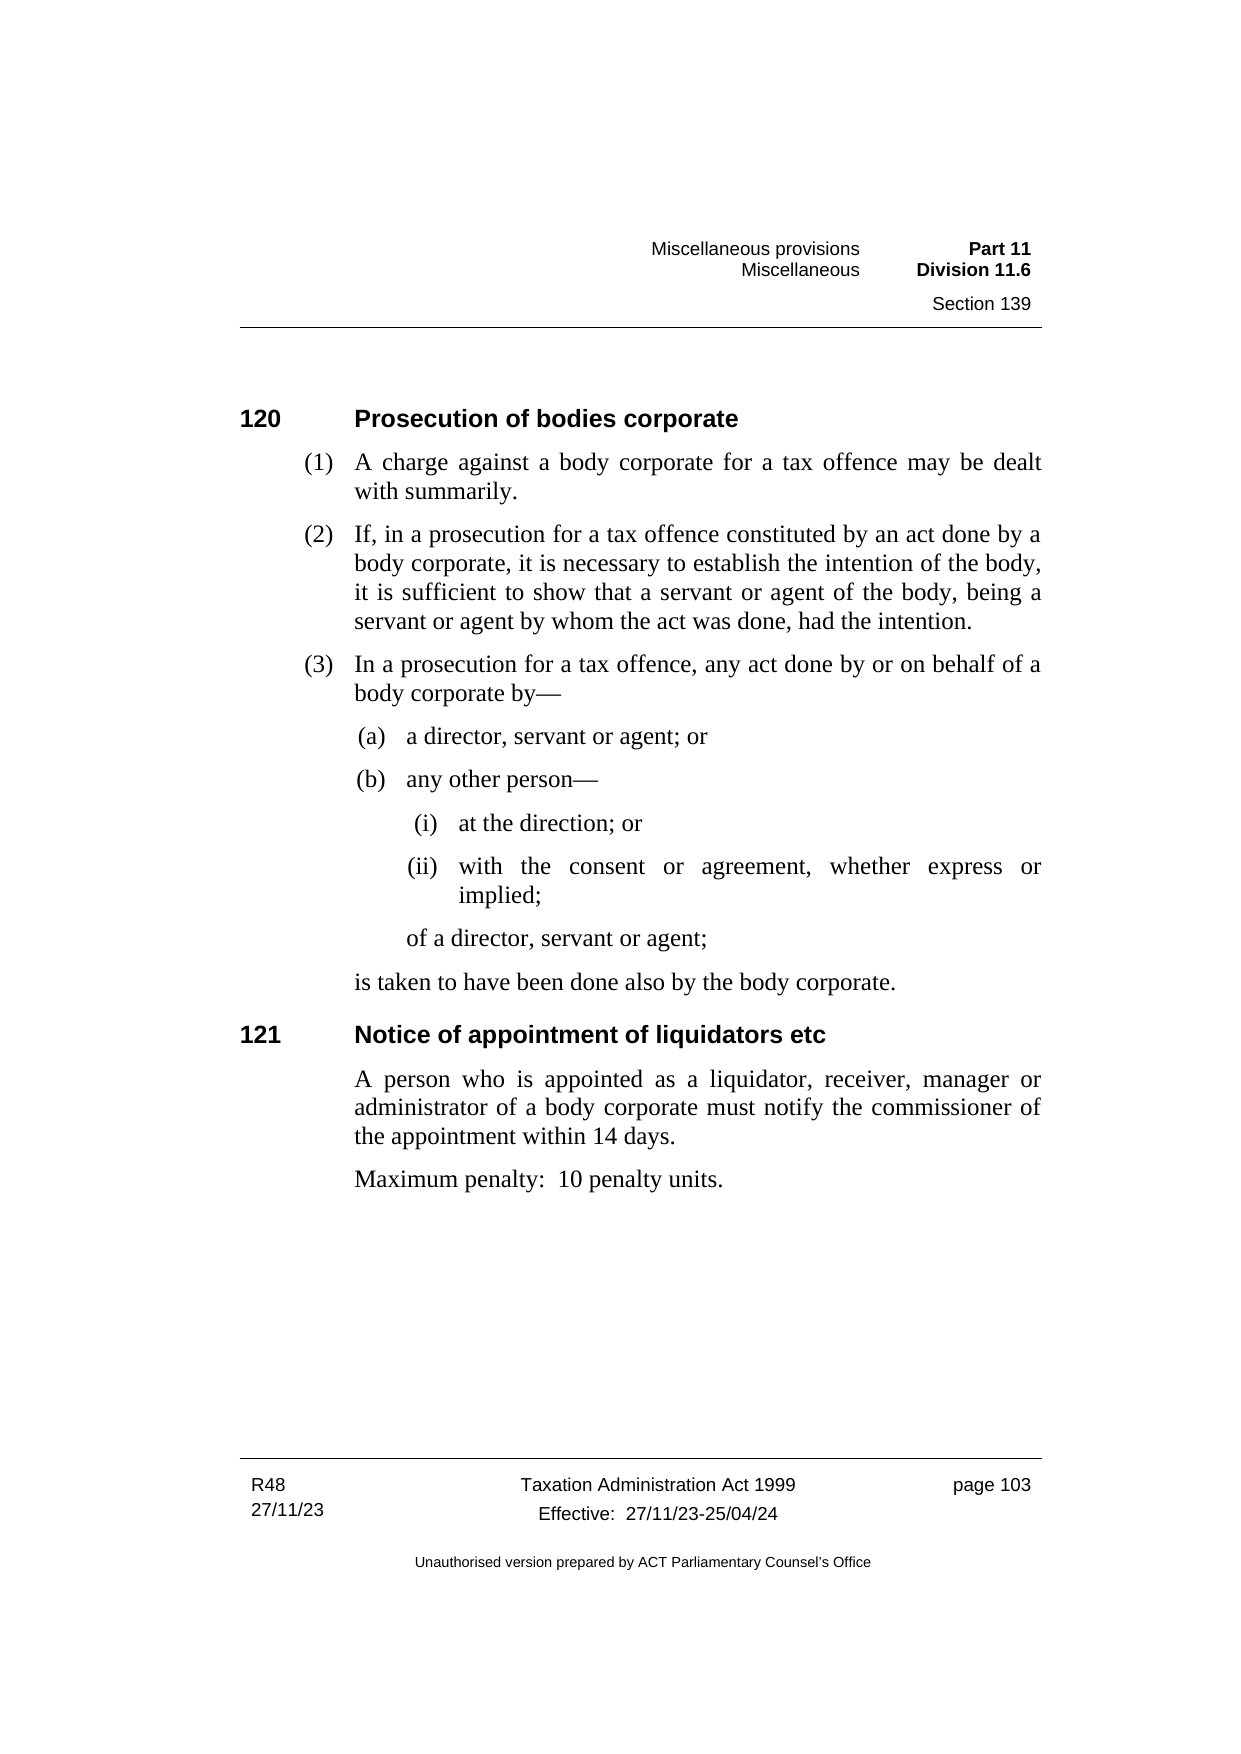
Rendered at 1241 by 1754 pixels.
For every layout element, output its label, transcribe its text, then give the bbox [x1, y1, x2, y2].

text of a director, servant or agent; [406, 923, 1042, 952]
text 120 Prosecution of bodies corporate [239, 404, 1042, 433]
text (b) any other person— [239, 764, 1042, 793]
text (i) at the direction; or [239, 808, 1042, 837]
text (2) If, in a prosecution for a tax offence constituted by an act done by a body corporate, it is necessary to establish the intention of the body, it is sufficient to show that a servant or agent of the body, being a servant or agent by whom the act was done, had the intention. [239, 519, 1042, 634]
text A person who is appointed as a liquidator, receiver, manager or administrator of a body corporate must notify the commissioner of the appointment within 14 days. [354, 1064, 1042, 1150]
text (a) a director, servant or agent; or [239, 721, 1042, 750]
text is taken to have been done also by the body corporate. [354, 967, 1042, 995]
text (3) In a prosecution for a tax offence, any act done by or on behalf of a body corporate by— [239, 649, 1042, 707]
text (1) A charge against a body corporate for a tax offence may be dealt with summarily. [239, 447, 1042, 505]
text Maximum penalty: 10 penalty units. [354, 1164, 1042, 1193]
text (ii) with the consent or agreement, whether express or implied; [239, 851, 1042, 909]
text 121 Notice of appointment of liquidators etc [239, 1020, 1042, 1049]
